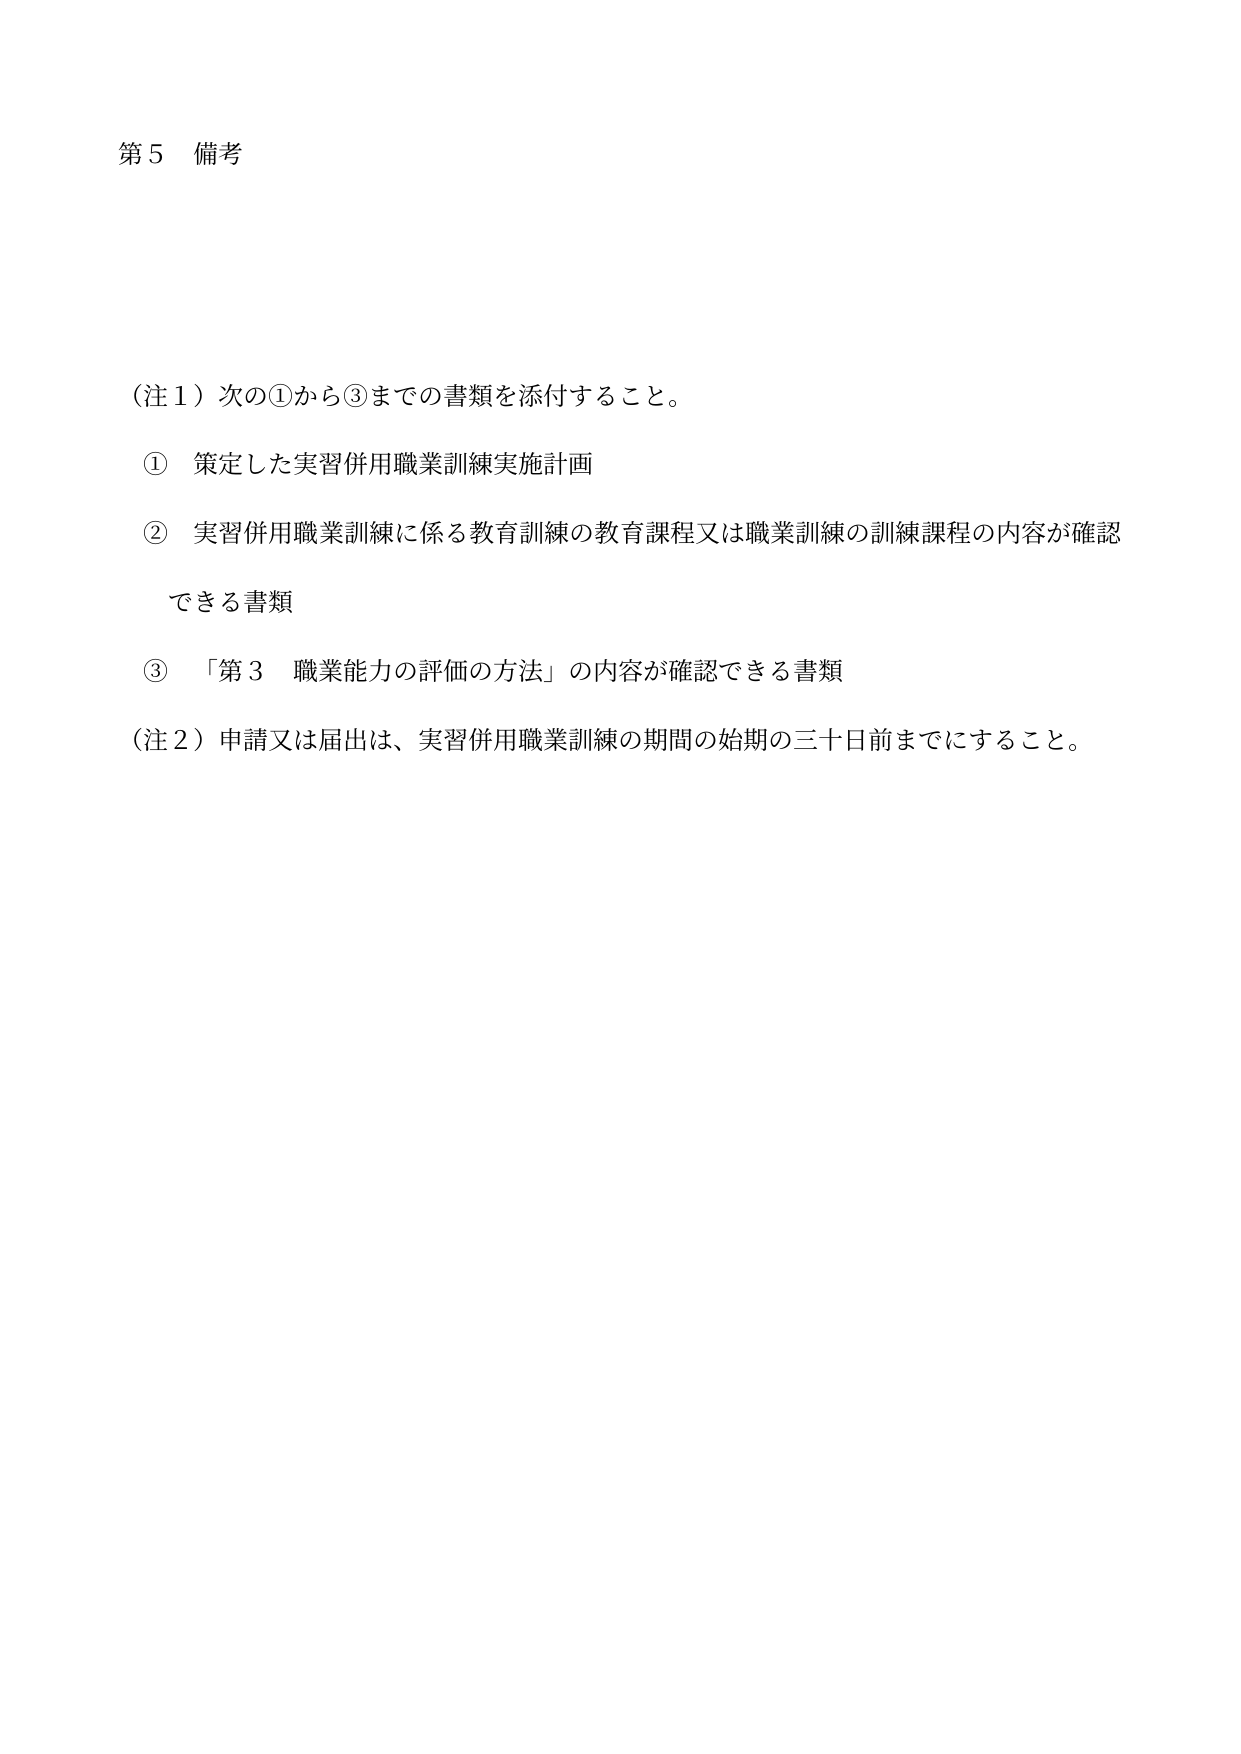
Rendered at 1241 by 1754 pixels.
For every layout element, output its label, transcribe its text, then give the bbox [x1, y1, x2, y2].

text 第５ 備考 [118, 118, 1122, 187]
text ③ 「第３ 職業能力の評価の方法」の内容が確認できる書類 [118, 636, 1122, 704]
text ② 実習併用職業訓練に係る教育訓練の教育課程又は職業訓練の訓練課程の内容が確認できる書類 [118, 498, 1122, 636]
text ① 策定した実習併用職業訓練実施計画 [118, 429, 1122, 498]
text （注２）申請又は届出は、実習併用職業訓練の期間の始期の三十日前までにすること。 [118, 704, 1122, 773]
text （注１）次の①から③までの書類を添付すること。 [118, 360, 1122, 429]
